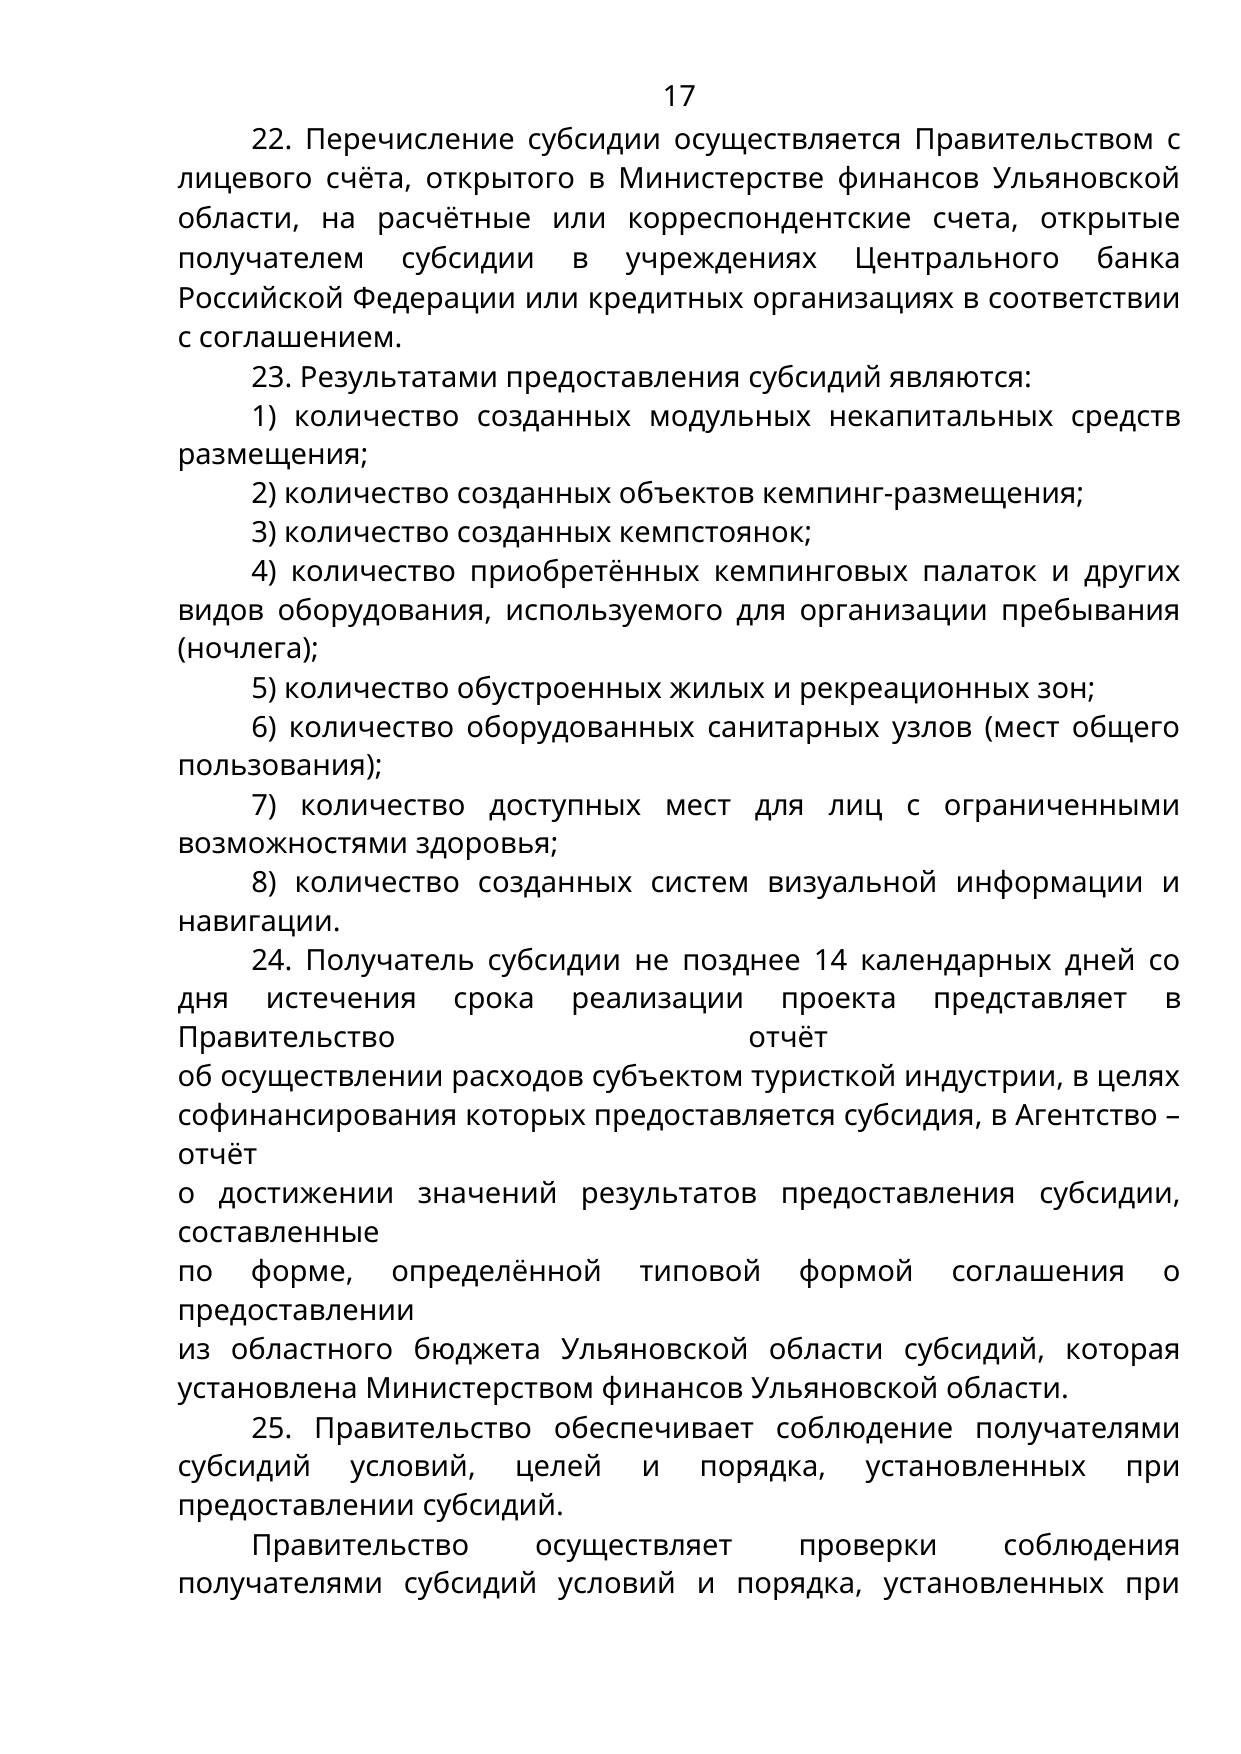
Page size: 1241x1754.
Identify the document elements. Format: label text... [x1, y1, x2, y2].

text 1) количество созданных модульных некапитальных средств размещения; [177, 395, 1181, 473]
text 3) количество созданных кемпстоянок; [177, 512, 1181, 551]
text 2) количество созданных объектов кемпинг-размещения; [177, 473, 1181, 512]
text 25. Правительство обеспечивает соблюдение получателями субсидий условий, целей и порядка, установленных при предоставлении субсидий. [177, 1407, 1181, 1524]
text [177, 1524, 1181, 1602]
text 22. Перечисление субсидии осуществляется Правительством с лицевого счёта, открытого в Министерстве финансов Ульяновской области, на расчётные или корреспондентские счета, открытые получателем субсидии в учреждениях Центрального банка Российской Федерации или кредитных организациях в соответствии с соглашением. [177, 118, 1181, 356]
text 6) количество оборудованных санитарных узлов (мест общего пользования); [177, 706, 1181, 784]
text 23. Результатами предоставления субсидий являются: [177, 356, 1181, 395]
text 24. Получатель субсидии не позднее 14 календарных дней со дня истечения срока реализации проекта представляет в Правительство отчёт об осуществлении расходов субъектом туристкой индустрии, в целях софинансирования которых предоставляется субсидия, в Агентство – отчёт о достижении значений результатов предоставления субсидии, составленные по форме, определённой типовой формой соглашения о предоставлении из областного бюджета Ульяновской области субсидий, которая установлена Министерством финансов Ульяновской области. [177, 940, 1181, 1407]
text 5) количество обустроенных жилых и рекреационных зон; [177, 667, 1181, 706]
text 8) количество созданных систем визуальной информации и навигации. [177, 862, 1181, 940]
text 7) количество доступных мест для лиц с ограниченными возможностями здоровья; [177, 784, 1181, 862]
text 4) количество приобретённых кемпинговых палаток и других видов оборудования, используемого для организации пребывания (ночлега); [177, 551, 1181, 667]
